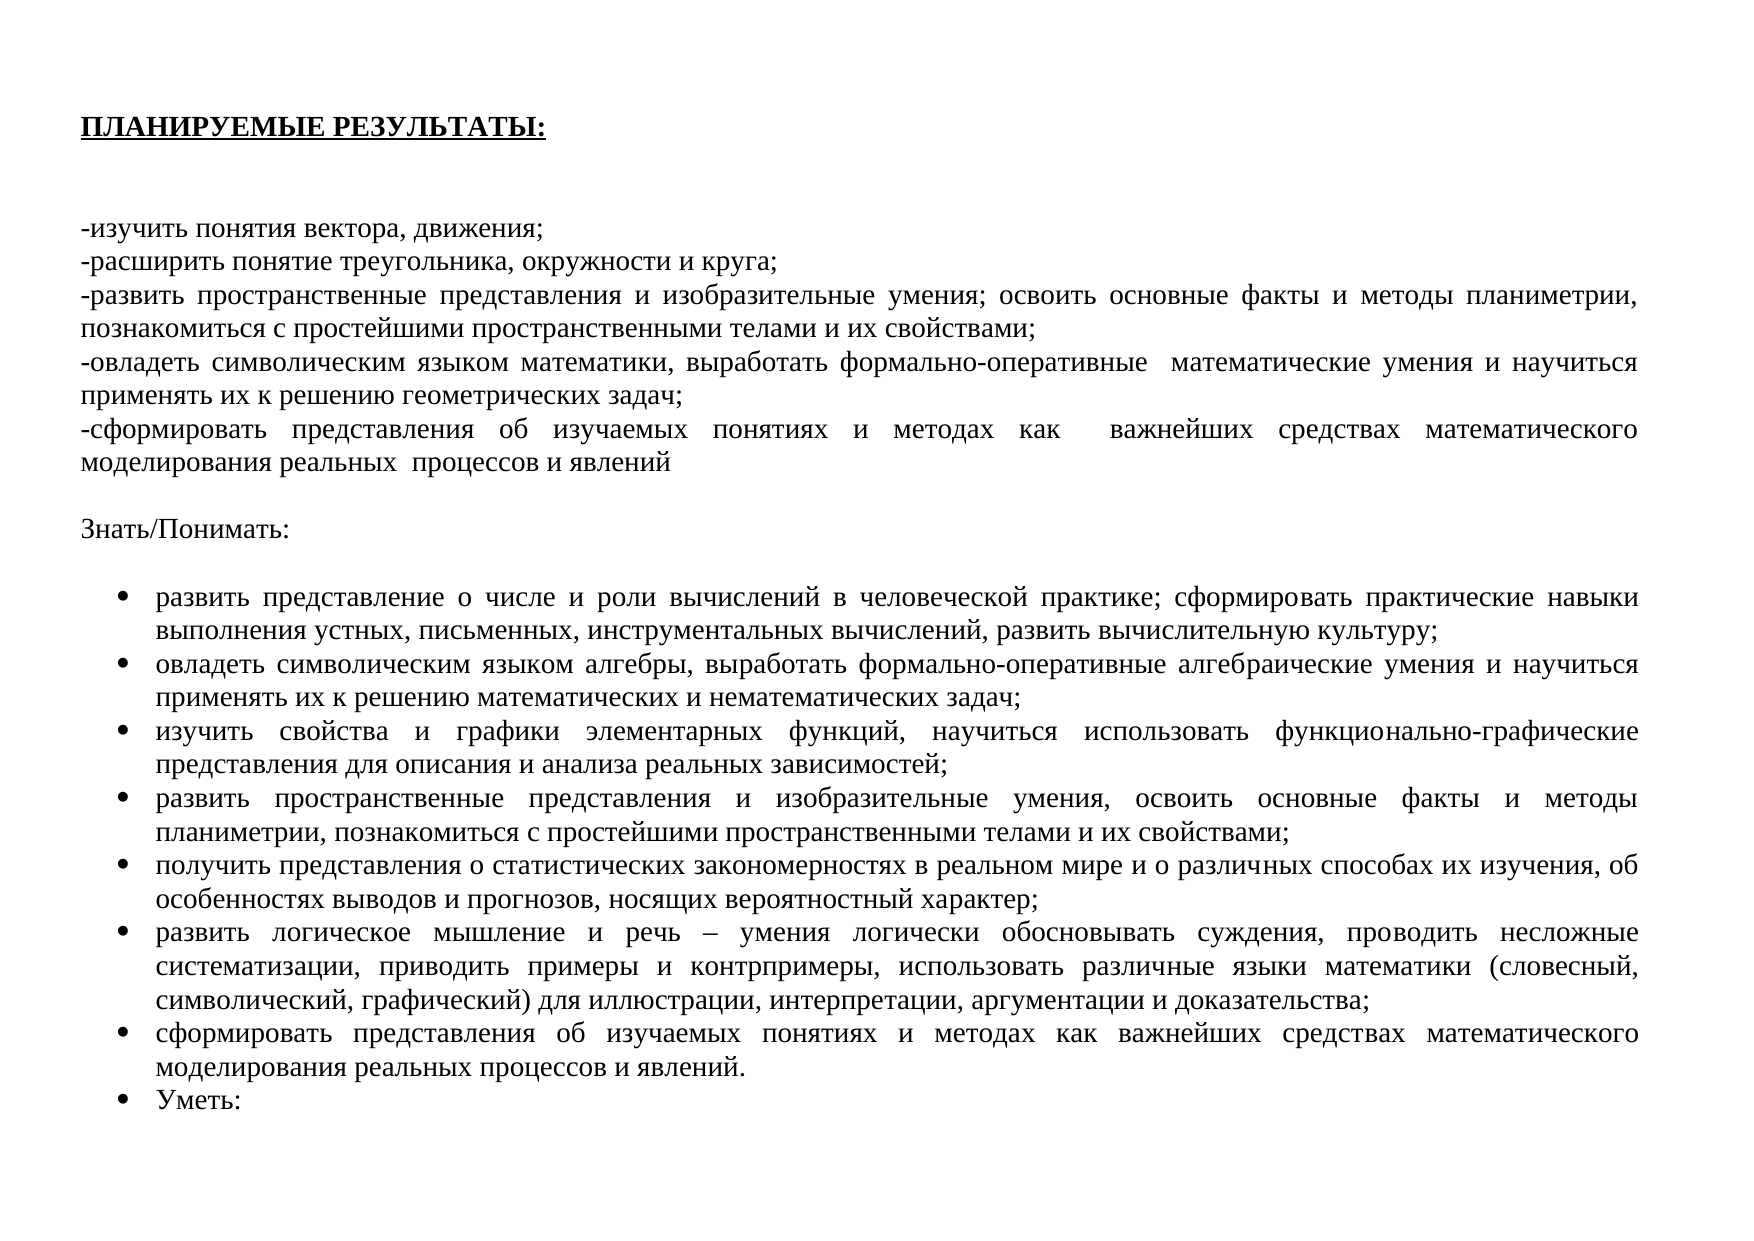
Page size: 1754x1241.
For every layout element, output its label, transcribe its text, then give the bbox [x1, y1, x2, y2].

text -развить пространственные представления и изобразительные умения; освоить основные факты и методы планиметрии, познакомиться с простейшими пространственными телами и их свойствами; [80, 277, 1639, 344]
list овладеть символическим языком алгебры, выработать формально-оперативные алгебраические умения и научиться применять их к решению математических и нематематических задач; [118, 646, 1639, 713]
list развить представление о числе и роли вычислений в человеческой практике; сформировать практические навыки выполнения устных, письменных, инструментальных вычислений, развить вычислительную культуру; [118, 579, 1639, 646]
text -сформировать представления об изучаемых понятиях и методах как важнейших средствах математического моделирования реальных процессов и явлений [80, 411, 1639, 478]
text ПЛАНИРУЕМЫЕ РЕЗУЛЬТАТЫ: [80, 109, 1639, 143]
list сформировать представления об изучаемых понятиях и методах как важнейших средствах математического моделирования реальных процессов и явлений. [118, 1015, 1639, 1082]
text Знать/Понимать: [80, 512, 1639, 545]
list Уметь: [118, 1082, 1639, 1116]
list изучить свойства и графики элементарных функций, научиться использовать функционально-графические представления для описания и анализа реальных зависимостей; [118, 713, 1639, 780]
text -расширить понятие треугольника, окружности и круга; [80, 243, 1639, 277]
list развить пространственные представления и изобразительные умения, освоить основные факты и методы планиметрии, познакомиться с простейшими пространственными телами и их свойствами; [118, 780, 1639, 847]
list получить представления о статистических закономерностях в реальном мире и о различных способах их изучения, об особенностях выводов и прогнозов, носящих вероятностный характер; [118, 847, 1639, 914]
text -изучить понятия вектора, движения; [80, 210, 1639, 243]
list развить логическое мышление и речь – умения логически обосновывать суждения, проводить несложные систематизации, приводить примеры и контрпримеры, использовать различные языки математики (словесный, символический, графический) для иллюстрации, интерпретации, аргументации и доказательства; [118, 914, 1639, 1015]
text -овладеть символическим языком математики, выработать формально-оперативные математические умения и научиться применять их к решению геометрических задач; [80, 344, 1639, 411]
